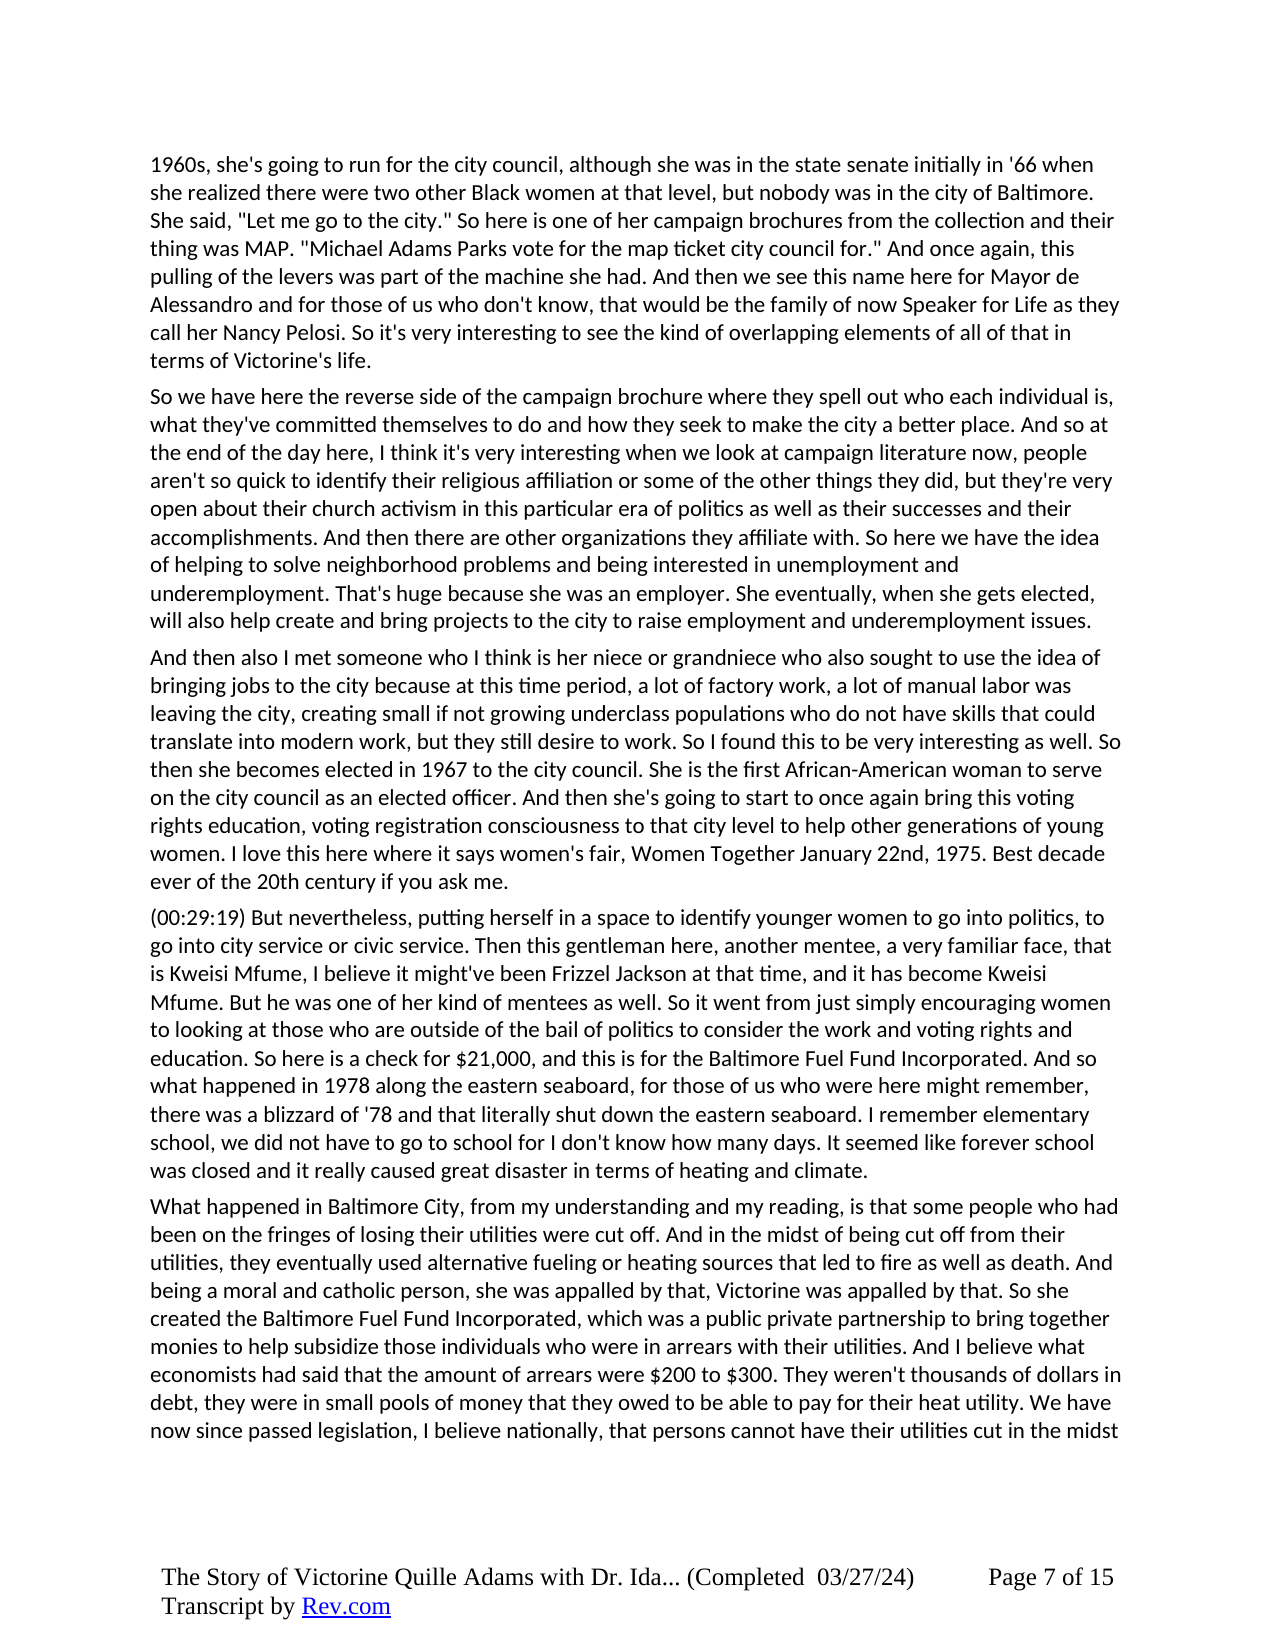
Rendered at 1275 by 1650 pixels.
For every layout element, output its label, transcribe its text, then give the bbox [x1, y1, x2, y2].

text So we have here the reverse side of the campaign brochure where they spell out who each individual is, what they've committed themselves to do and how they seek to make the city a better place. And so at the end of the day here, I think it's very interesting when we look at campaign literature now, people aren't so quick to identify their religious affiliation or some of the other things they did, but they're very open about their church activism in this particular era of politics as well as their successes and their accomplishments. And then there are other organizations they affiliate with. So here we have the idea of helping to solve neighborhood problems and being interested in unemployment and underemployment. That's huge because she was an employer. She eventually, when she gets elected, will also help create and bring projects to the city to raise employment and underemployment issues. [150, 382, 1125, 635]
text (00:29:19) But nevertheless, putting herself in a space to identify younger women to go into politics, to go into city service or civic service. Then this gentleman here, another mentee, a very familiar face, that is Kweisi Mfume, I believe it might've been Frizzel Jackson at that time, and it has become Kweisi Mfume. But he was one of her kind of mentees as well. So it went from just simply encouraging women to looking at those who are outside of the bail of politics to consider the work and voting rights and education. So here is a check for $21,000, and this is for the Baltimore Fuel Fund Incorporated. And so what happened in 1978 along the eastern seaboard, for those of us who were here might remember, there was a blizzard of '78 and that literally shut down the eastern seaboard. I remember elementary school, we did not have to go to school for I don't know how many days. It seemed like forever school was closed and it really caused great disaster in terms of heating and climate. [150, 903, 1125, 1184]
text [150, 1192, 1125, 1444]
text And then also I met someone who I think is her niece or grandniece who also sought to use the idea of bringing jobs to the city because at this time period, a lot of factory work, a lot of manual labor was leaving the city, creating small if not growing underclass populations who do not have skills that could translate into modern work, but they still desire to work. So I found this to be very interesting as well. So then she becomes elected in 1967 to the city council. She is the first African-American woman to serve on the city council as an elected officer. And then she's going to start to once again bring this voting rights education, voting registration consciousness to that city level to help other generations of young women. I love this here where it says women's fair, Women Together January 22nd, 1975. Best decade ever of the 20th century if you ask me. [150, 643, 1125, 895]
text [150, 150, 1125, 374]
